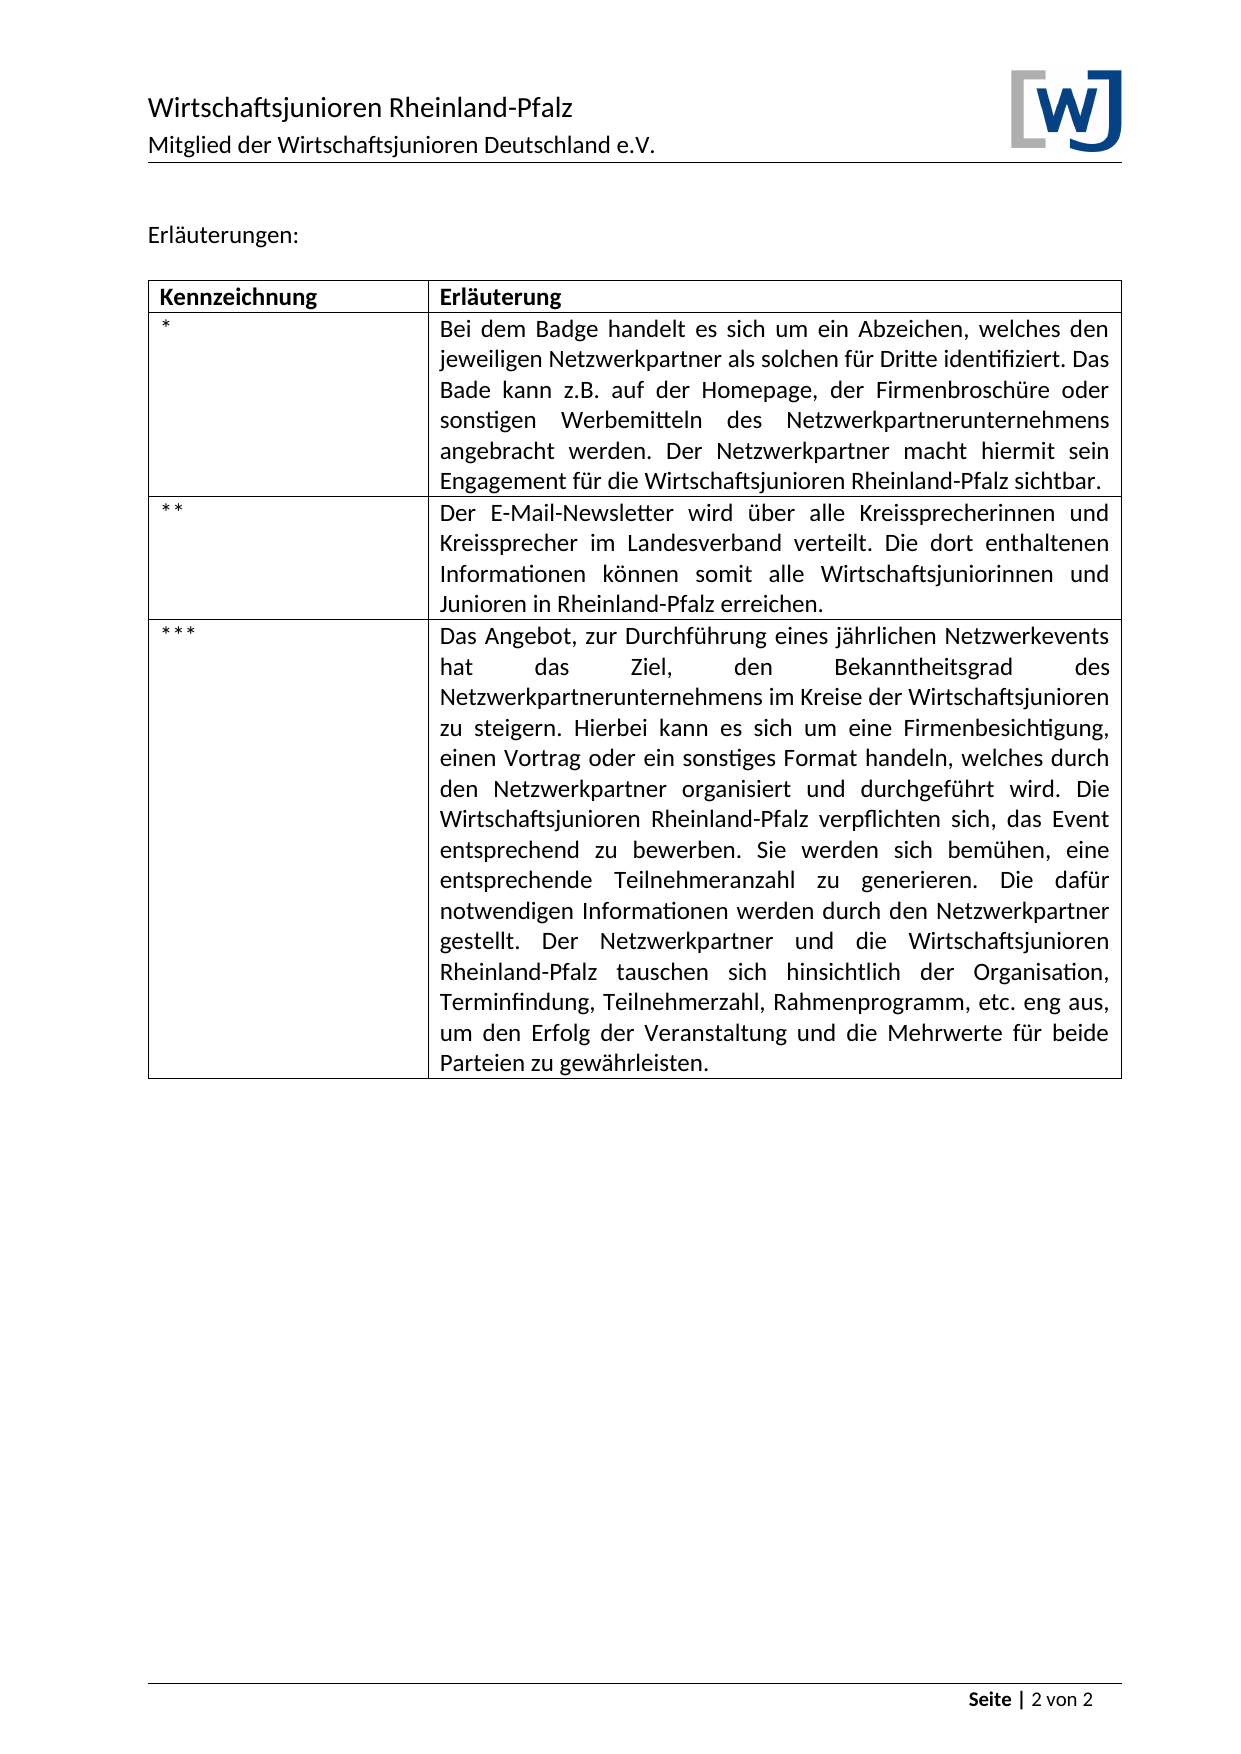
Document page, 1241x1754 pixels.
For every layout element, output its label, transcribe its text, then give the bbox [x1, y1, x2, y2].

table_header Erläuterung [429, 281, 1121, 312]
table_header Kennzeichnung [149, 281, 428, 312]
table_cell Bei dem Badge handelt es sich um ein Abzeichen, welches den jeweiligen Netzwerkpartner als solchen für Dritte identifiziert. Das Bade kann z.B. auf der Homepage, der Firmenbroschüre oder sonstigen Werbemitteln des Netzwerkpartnerunternehmens angebracht werden. Der Netzwerkpartner macht hiermit sein Engagement für die Wirtschaftsjunioren Rheinland-Pfalz sichtbar. [429, 313, 1121, 496]
table_cell * [149, 313, 428, 496]
table_cell ** [149, 497, 428, 619]
table_cell Das Angebot, zur Durchführung eines jährlichen Netzwerkevents hat das Ziel, den Bekanntheitsgrad des Netzwerkpartnerunternehmens im Kreise der Wirtschaftsjunioren zu steigern. Hierbei kann es sich um eine Firmenbesichtigung, einen Vortrag oder ein sonstiges Format handeln, welches durch den Netzwerkpartner organisiert und durchgeführt wird. Die Wirtschaftsjunioren Rheinland-Pfalz verpflichten sich, das Event entsprechend zu bewerben. Sie werden sich bemühen, eine entsprechende Teilnehmeranzahl zu generieren. Die dafür notwendigen Informationen werden durch den Netzwerkpartner gestellt. Der Netzwerkpartner und die Wirtschaftsjunioren Rheinland-Pfalz tauschen sich hinsichtlich der Organisation, Terminfindung, Teilnehmerzahl, Rahmenprogramm, etc. eng aus, um den Erfolg der Veranstaltung und die Mehrwerte für beide Parteien zu gewährleisten. [429, 620, 1121, 1078]
text Erläuterungen: [148, 219, 1122, 250]
table_cell Der E-Mail-Newsletter wird über alle Kreissprecherinnen und Kreissprecher im Landesverband verteilt. Die dort enthaltenen Informationen können somit alle Wirtschaftsjuniorinnen und Junioren in Rheinland-Pfalz erreichen. [429, 497, 1121, 619]
table_cell *** [149, 620, 428, 1078]
picture [1009, 67, 1123, 153]
